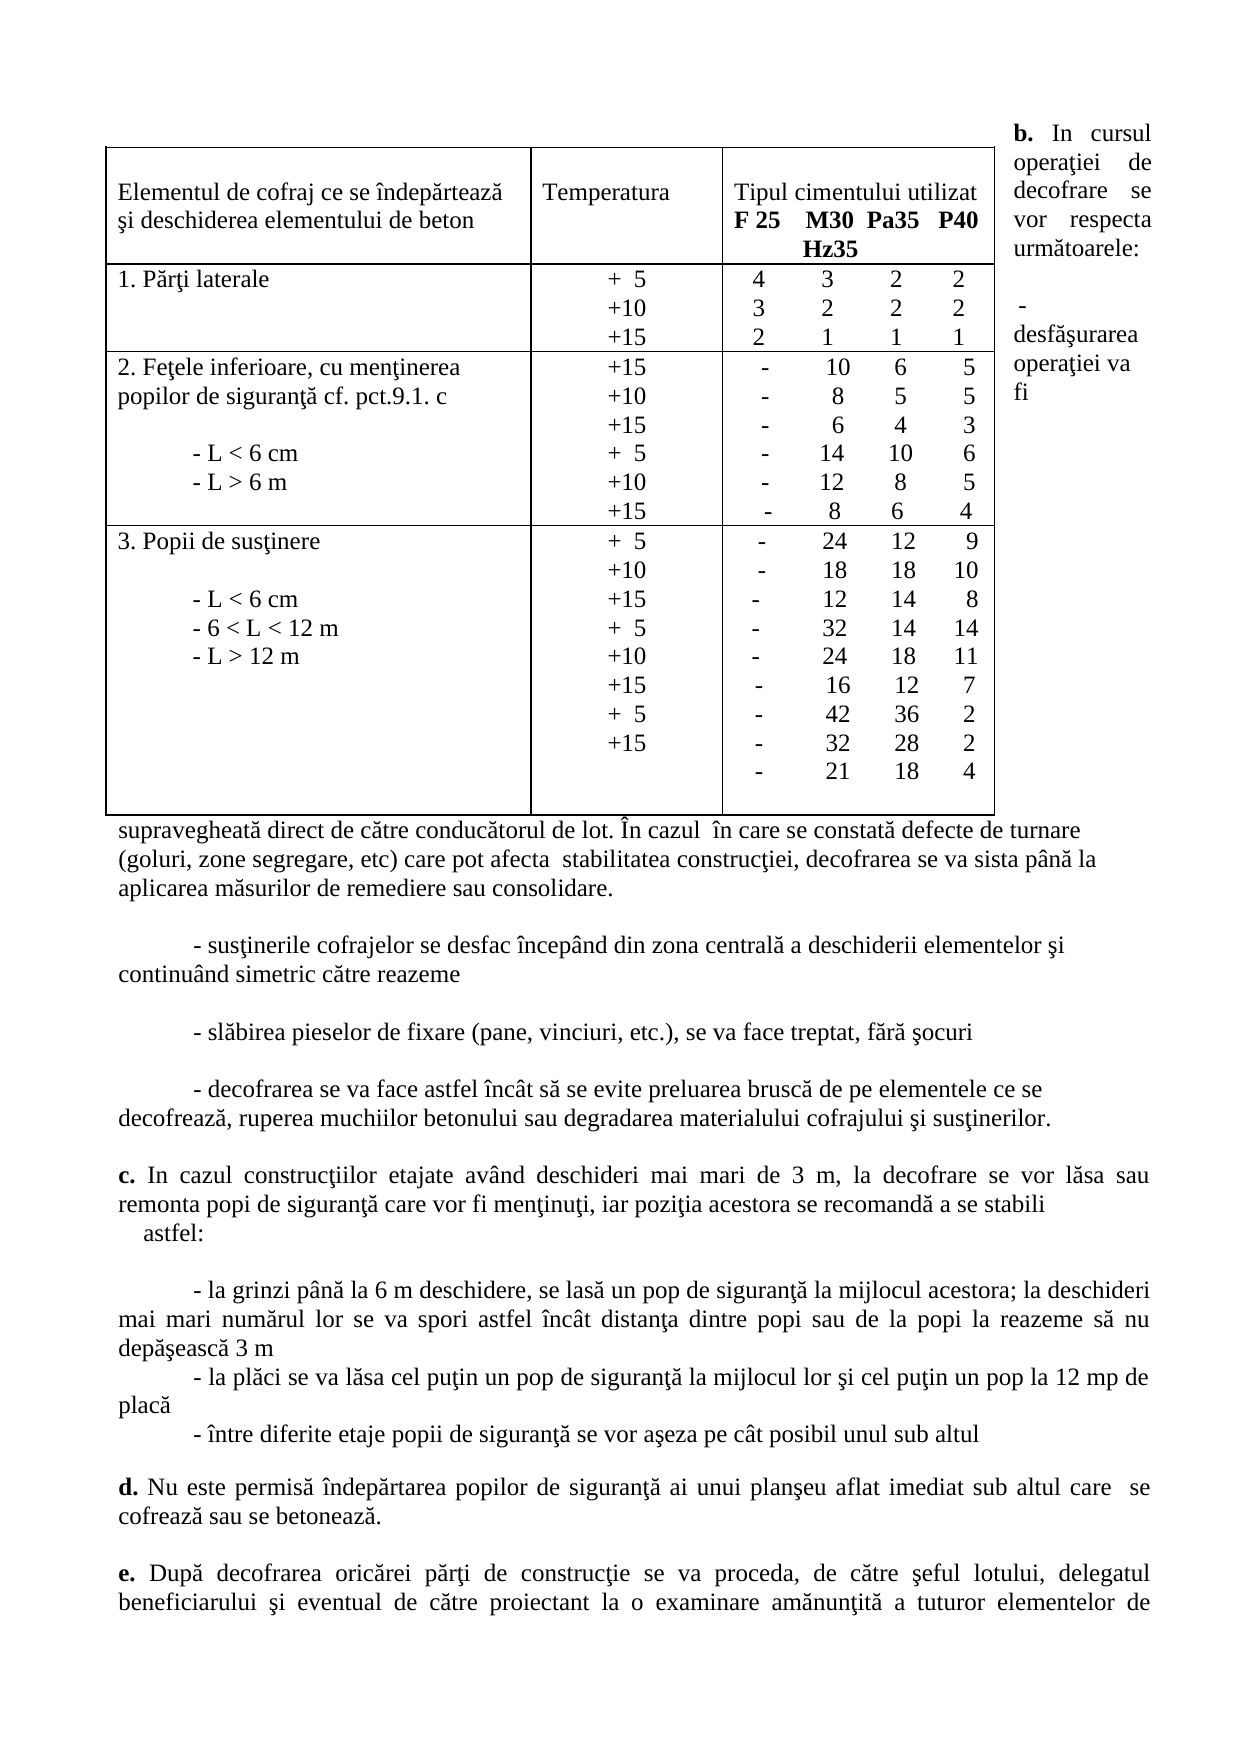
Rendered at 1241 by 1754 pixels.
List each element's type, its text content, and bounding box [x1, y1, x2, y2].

table_cell + 5 +10 +15 + 5 +10 +15 + 5 +15 [532, 526, 722, 814]
table_header Elementul de cofraj ce se îndepărtează şi deschiderea elementului de beton [107, 148, 530, 263]
table_header Tipul cimentului utilizat F 25 M30 Pa35 P40 Hz35 [723, 148, 994, 263]
table_cell - 10 6 5 - 8 5 5 - 6 4 3 - 14 10 6 - 12 8 5 - 8 6 4 [723, 352, 994, 525]
table_cell 1. Părţi laterale [107, 265, 530, 351]
text b. In cursul operaţiei de decofrare se vor respecta următoarele: [118, 118, 1152, 262]
text - la grinzi până la 6 m deschidere, se lasă un pop de siguranţă la mijlocul acestora; la deschideri mai mari numărul lor se va spori astfel încât distanţa dintre popi sau de la popi la reazeme să nu depăşească 3 m [118, 1275, 1152, 1362]
table_cell - 24 12 9 - 18 18 10 - 12 14 8 - 32 14 14 - 24 18 11 - 16 12 7 - 42 36 2 - 32 28 2 - 21 18 4 [723, 526, 994, 814]
text astfel: [118, 1218, 1152, 1247]
text - decofrarea se va face astfel încât să se evite preluarea bruscă de pe elementele ce se decofrează, ruperea muchiilor betonului sau degradarea materialului cofrajului şi susţinerilor. [118, 1074, 1152, 1132]
table_cell 4 3 2 2 3 2 2 2 2 1 1 1 [723, 265, 994, 351]
table_cell 2. Feţele inferioare, cu menţinerea popilor de siguranţă cf. pct.9.1. c - L < 6 cm - L > 6 m [107, 352, 530, 525]
text - slăbirea pieselor de fixare (pane, vinciuri, etc.), se va face treptat, fără şocuri [118, 1017, 1152, 1045]
table_cell + 5 +10 +15 [532, 265, 722, 351]
table_cell +15 +10 +15 + 5 +10 +15 [532, 352, 722, 525]
text - susţinerile cofrajelor se desfac începând din zona centrală a deschiderii elementelor şi continuând simetric către reazeme [118, 930, 1152, 988]
text - între diferite etaje popii de siguranţă se vor aşeza pe cât posibil unul sub altul [118, 1419, 1152, 1448]
text - desfăşurarea operaţiei va fi supravegheată direct de către conducătorul de lot. În cazul în care se constată defecte de turnare (goluri, zone segregare, etc) care pot afecta stabilitatea construcţiei, decofrarea se va sista până la aplicarea măsurilor de remediere sau consolidare. [118, 291, 1152, 902]
text - la plăci se va lăsa cel puţin un pop de siguranţă la mijlocul lor şi cel puţin un pop la 12 mp de placă [118, 1362, 1152, 1419]
table_cell 3. Popii de susţinere - L < 6 cm - 6 < L < 12 m - L > 12 m [107, 526, 530, 814]
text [118, 1558, 1152, 1616]
text c. In cazul construcţiilor etajate având deschideri mai mari de 3 m, la decofrare se vor lăsa sau remonta popi de siguranţă care vor fi menţinuţi, iar poziţia acestora se recomandă a se stabili [118, 1160, 1152, 1218]
text d. Nu este permisă îndepărtarea popilor de siguranţă ai unui planşeu aflat imediat sub altul care se cofrează sau se betonează. [118, 1472, 1152, 1529]
table_header Temperatura [532, 148, 722, 263]
